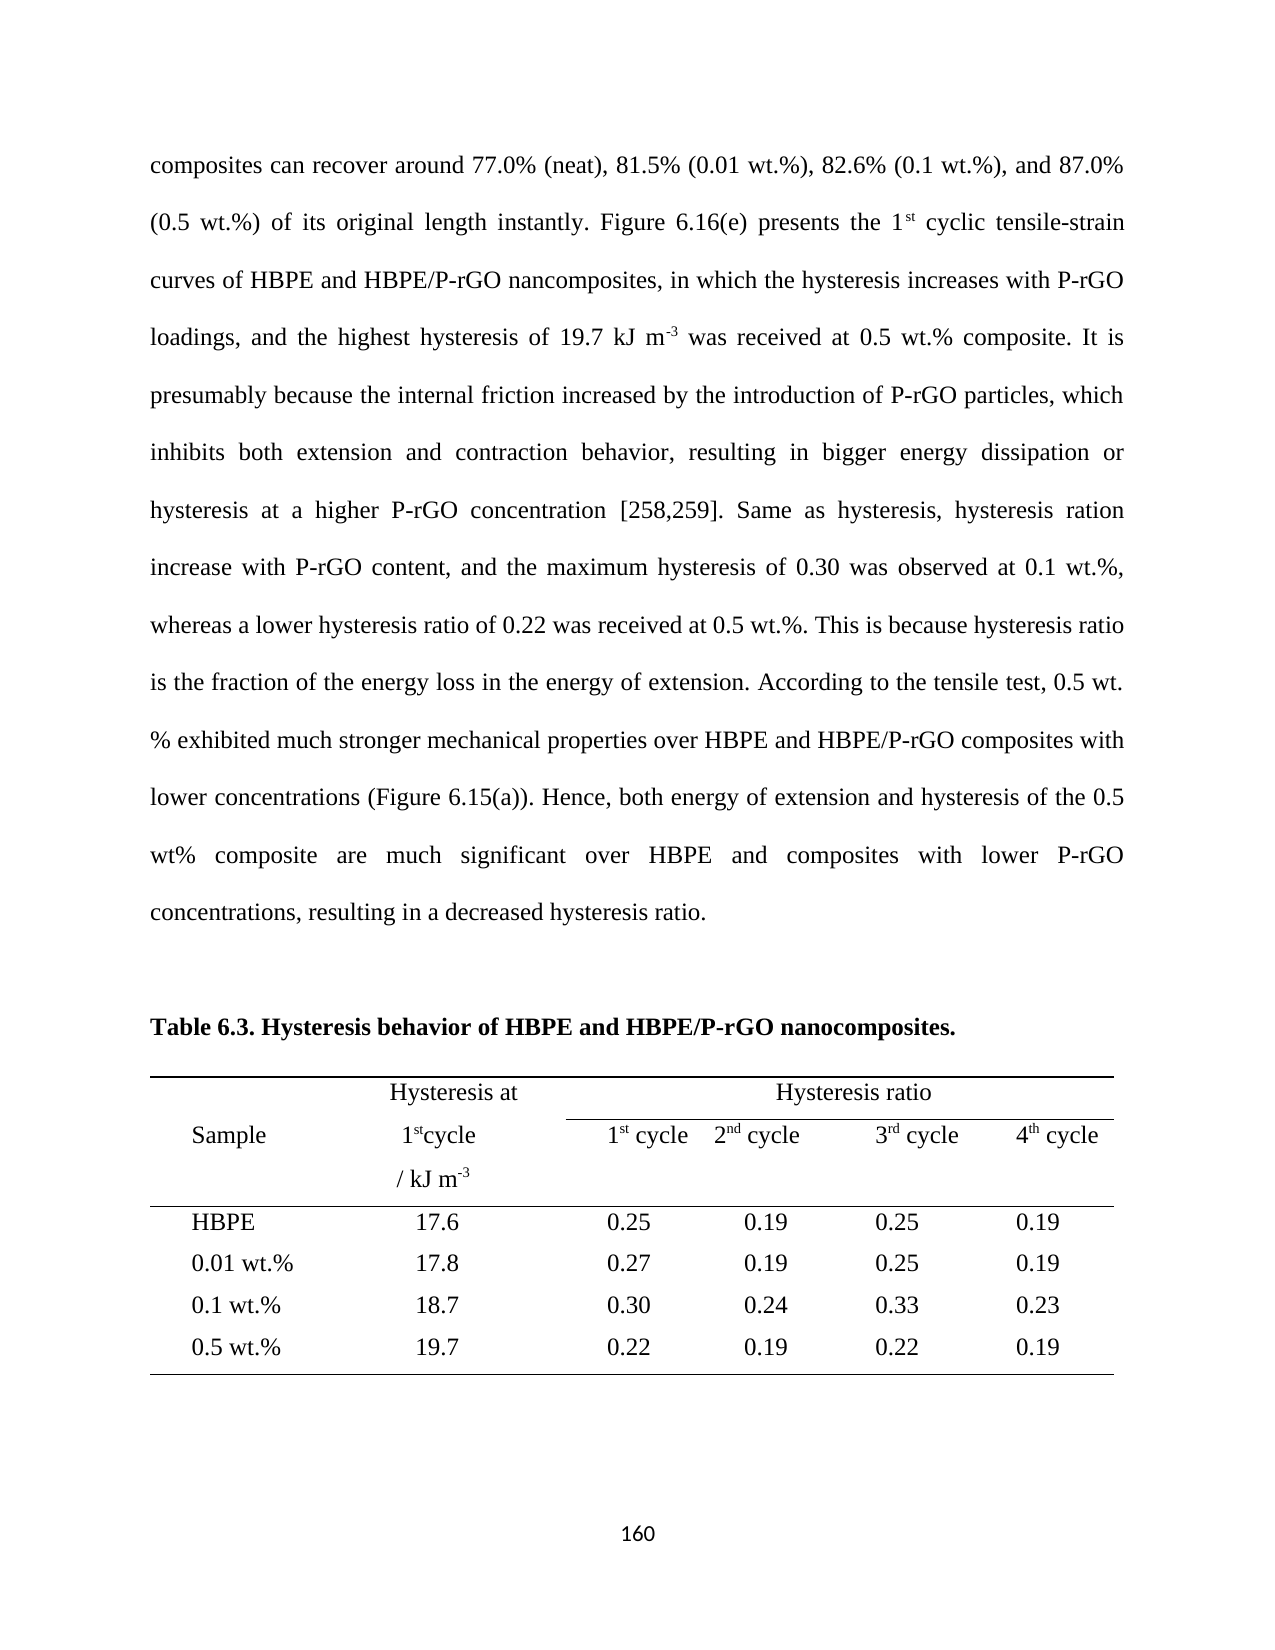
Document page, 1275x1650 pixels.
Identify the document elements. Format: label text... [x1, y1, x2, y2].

table_cell 4th cycle [975, 1120, 1113, 1206]
table_cell 0.25 [566, 1207, 703, 1248]
table_cell 0.01 wt.% [150, 1249, 311, 1290]
table_cell 0.27 [566, 1249, 703, 1290]
text Table 6.3. Hysteresis behavior of HBPE and HBPE/P-rGO nanocomposites. [150, 1012, 1125, 1041]
table_cell 0.19 [703, 1207, 834, 1248]
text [150, 150, 1125, 926]
table_cell 19.7 [311, 1332, 566, 1374]
table_cell 0.5 wt.% [150, 1332, 311, 1374]
table_cell 0.25 [834, 1249, 974, 1290]
table_cell 0.22 [566, 1332, 703, 1374]
table_cell 0.23 [975, 1290, 1113, 1332]
table_cell 0.19 [975, 1207, 1113, 1248]
table_cell 0.22 [834, 1332, 974, 1374]
table_cell 0.19 [703, 1249, 834, 1290]
table_cell 0.19 [975, 1249, 1113, 1290]
table_cell 0.24 [703, 1290, 834, 1332]
table_cell 0.19 [703, 1332, 834, 1374]
table_cell 17.8 [311, 1249, 566, 1290]
table_header Sample [150, 1078, 311, 1206]
table_cell 0.19 [975, 1332, 1113, 1374]
table_header Hysteresis at 1stcycle / kJ m-3 [311, 1078, 566, 1206]
table_cell HBPE [150, 1207, 311, 1248]
table_cell 17.6 [311, 1207, 566, 1248]
table_cell 0.1 wt.% [150, 1290, 311, 1332]
table_cell 2nd cycle [703, 1120, 834, 1206]
table_cell 0.30 [566, 1290, 703, 1332]
table_cell 0.33 [834, 1290, 974, 1332]
table_cell 1st cycle [566, 1120, 703, 1206]
table_header Hysteresis ratio [566, 1078, 1113, 1119]
table_cell 3rd cycle [834, 1120, 974, 1206]
table_cell 0.25 [834, 1207, 974, 1248]
table_cell 18.7 [311, 1290, 566, 1332]
